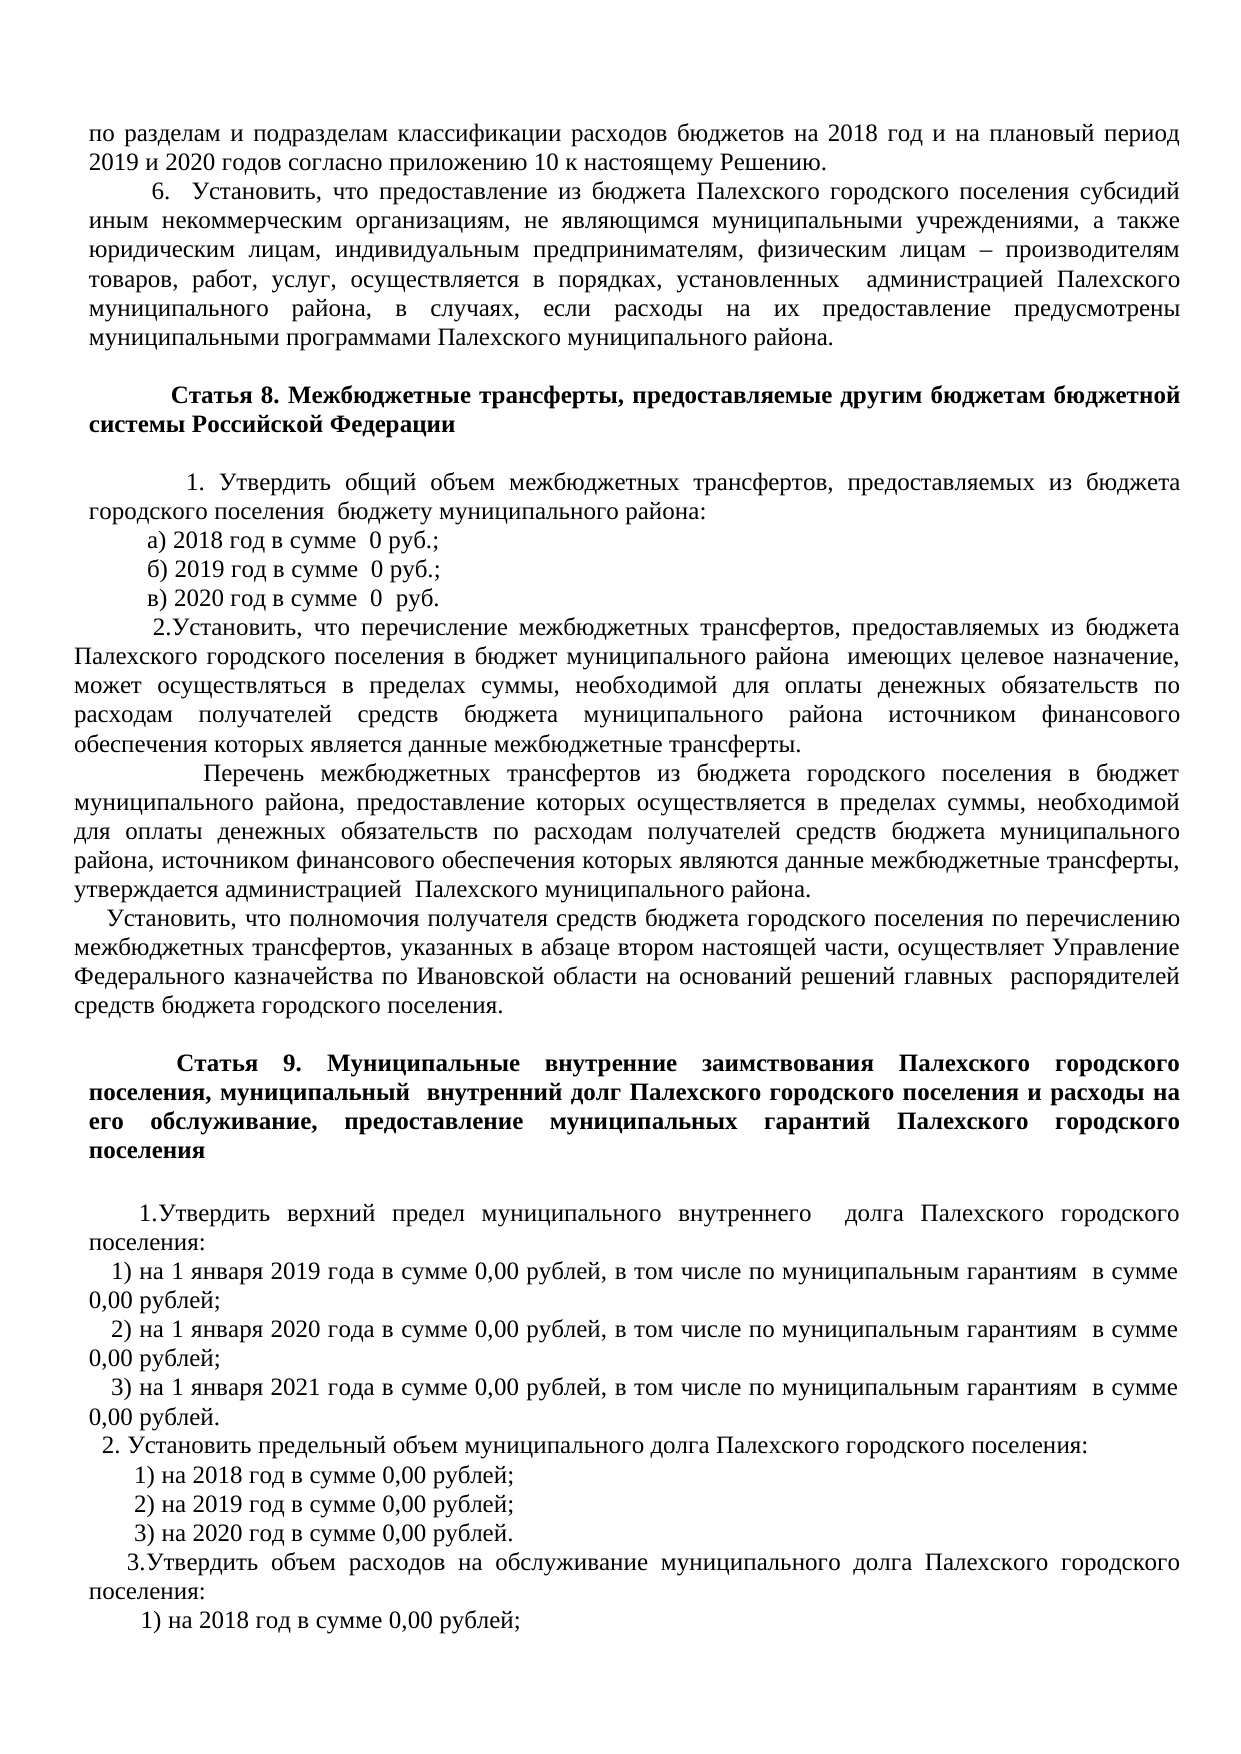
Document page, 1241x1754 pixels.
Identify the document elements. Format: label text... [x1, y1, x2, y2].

text 3.Утвердить объем расходов на обслуживание муниципального долга Палехского городского поселения: [89, 1547, 1181, 1605]
text 3) на 2020 год в сумме 0,00 рублей. [89, 1518, 1181, 1547]
text 2. Установить предельный объем муниципального долга Палехского городского поселения: [89, 1430, 1181, 1459]
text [89, 118, 1181, 176]
text 1.Утвердить верхний предел муниципального внутреннего долга Палехского городского поселения: [89, 1198, 1181, 1256]
text Перечень межбюджетных трансфертов из бюджета городского поселения в бюджет муниципального района, предоставление которых осуществляется в пределах суммы, необходимой для оплаты денежных обязательств по расходам получателей средств бюджета муниципального района, источником финансового обеспечения которых являются данные межбюджетные трансферты, утверждается администрацией Палехского муниципального района. [74, 757, 1181, 903]
text Статья 8. Межбюджетные трансферты, предоставляемые другим бюджетам бюджетной системы Российской Федерации [89, 380, 1181, 438]
text 2) на 1 января 2020 года в сумме 0,00 рублей, в том числе по муниципальным гарантиям в сумме 0,00 рублей; [89, 1314, 1181, 1372]
text 1) на 1 января 2019 года в сумме 0,00 рублей, в том числе по муниципальным гарантиям в сумме 0,00 рублей; [89, 1256, 1181, 1314]
text 2) на 2019 год в сумме 0,00 рублей; [89, 1488, 1181, 1518]
text 3) на 1 января 2021 года в сумме 0,00 рублей, в том числе по муниципальным гарантиям в сумме 0,00 рублей. [89, 1372, 1181, 1430]
text Установить, что полномочия получателя средств бюджета городского поселения по перечислению межбюджетных трансфертов, указанных в абзаце втором настоящей части, осуществляет Управление Федерального казначейства по Ивановской области на оснований решений главных распорядителей средств бюджета городского поселения. [74, 903, 1181, 1019]
text Статья 9. Муниципальные внутренние заимствования Палехского городского поселения, муниципальный внутренний долг Палехского городского поселения и расходы на его обслуживание, предоставление муниципальных гарантий Палехского городского поселения [89, 1048, 1181, 1164]
text 2.Установить, что перечисление межбюджетных трансфертов, предоставляемых из бюджета Палехского городского поселения в бюджет муниципального района имеющих целевое назначение, может осуществляться в пределах суммы, необходимой для оплаты денежных обязательств по расходам получателей средств бюджета муниципального района источником финансового обеспечения которых является данные межбюджетные трансферты. [74, 612, 1181, 757]
text в) 2020 год в сумме 0 руб. [89, 583, 1181, 612]
text б) 2019 год в сумме 0 руб.; [89, 554, 1181, 583]
text а) 2018 год в сумме 0 руб.; [89, 525, 1181, 554]
text 1) на 2018 год в сумме 0,00 рублей; [89, 1459, 1181, 1488]
text 6. Установить, что предоставление из бюджета Палехского городского поселения субсидий иным некоммерческим организациям, не являющимся муниципальными учреждениями, а также юридическим лицам, индивидуальным предпринимателям, физическим лицам – производителям товаров, работ, услуг, осуществляется в порядках, установленных администрацией Палехского муниципального района, в случаях, если расходы на их предоставление предусмотрены муниципальными программами Палехского муниципального района. [89, 176, 1181, 351]
text 1) на 2018 год в сумме 0,00 рублей; [89, 1605, 1181, 1634]
text 1. Утвердить общий объем межбюджетных трансфертов, предоставляемых из бюджета городского поселения бюджету муниципального района: [89, 467, 1181, 525]
